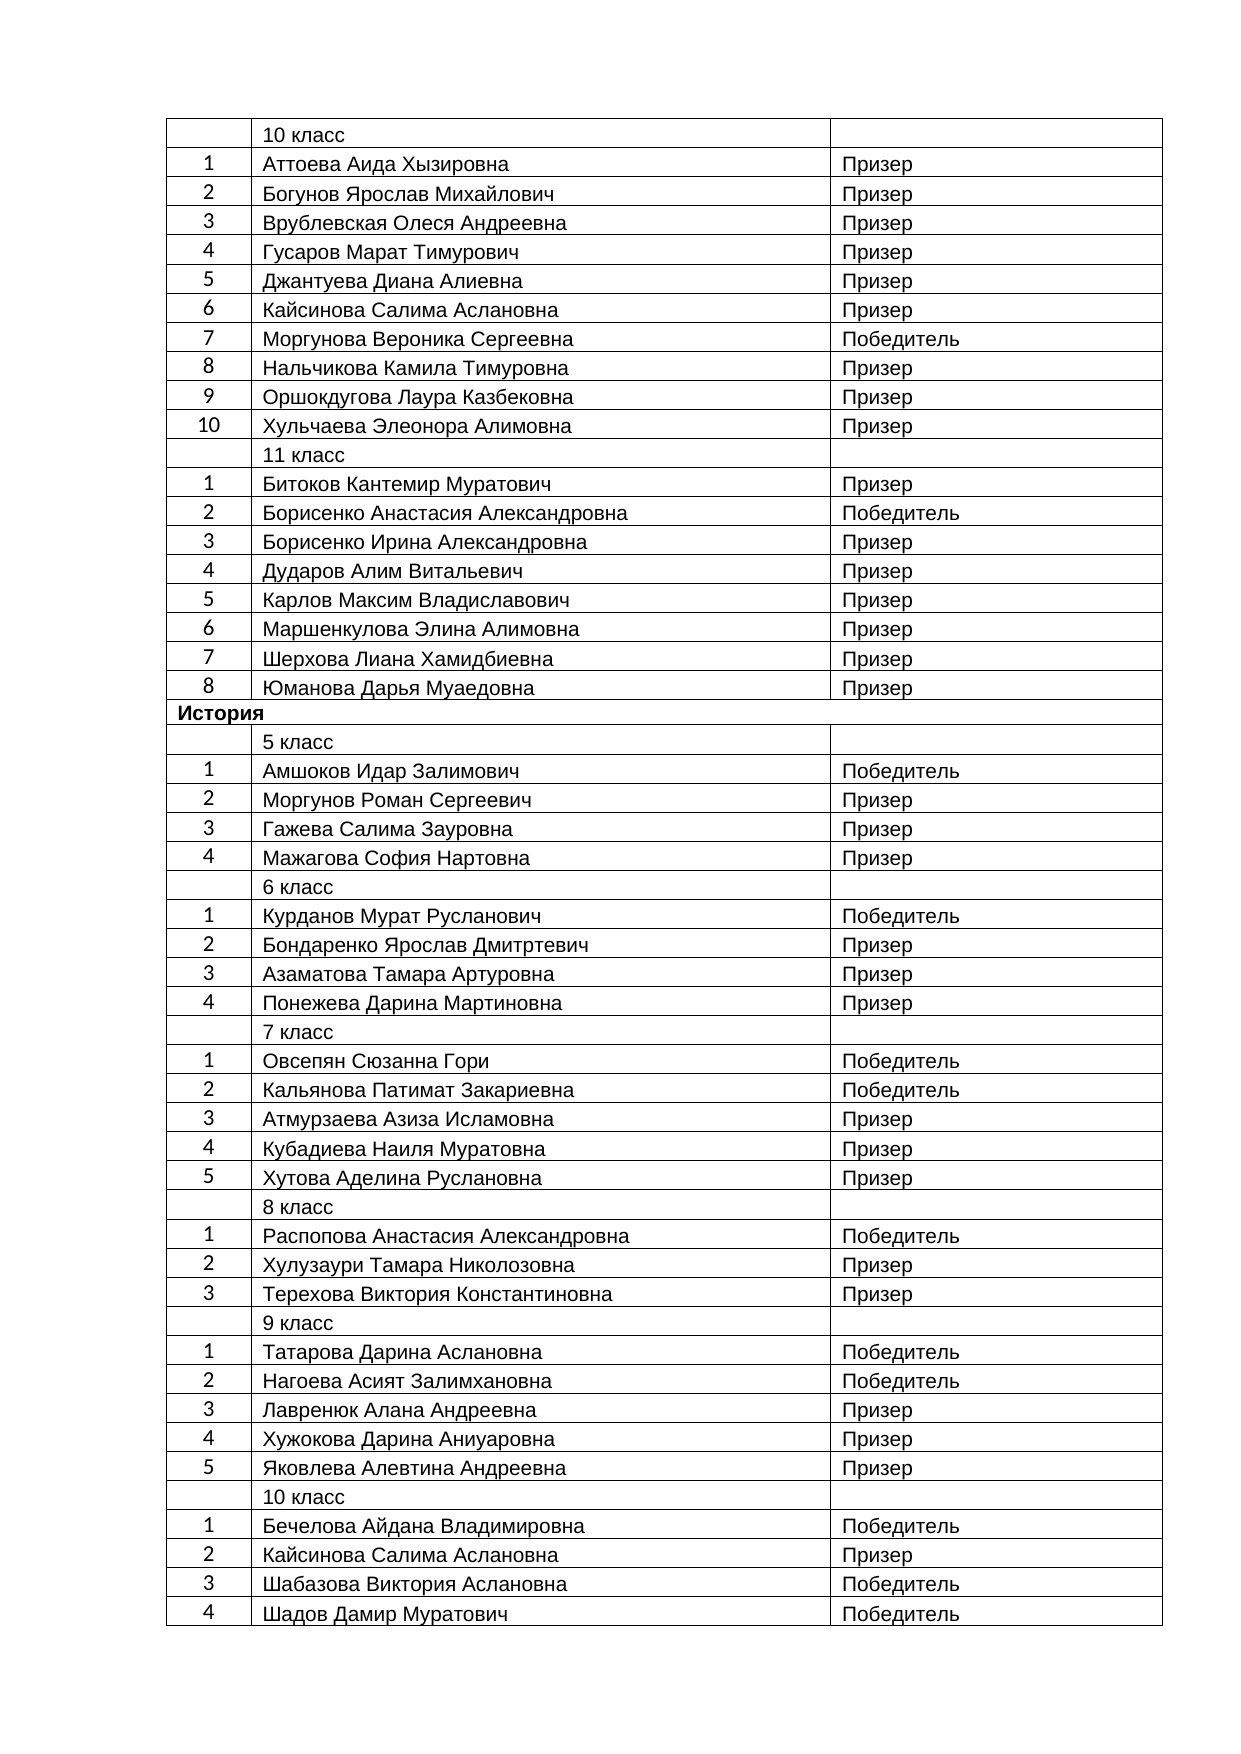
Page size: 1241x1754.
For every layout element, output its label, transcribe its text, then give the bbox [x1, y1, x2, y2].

table_cell Призер [831, 584, 1162, 612]
table_cell Лавренюк Алана Андреевна [252, 1394, 830, 1422]
table_cell [831, 1481, 1162, 1509]
table_cell [831, 119, 1162, 147]
table_cell Призер [831, 410, 1162, 438]
table_cell Оршокдугова Лаура Казбековна [252, 381, 830, 409]
table_cell 3 [167, 1278, 251, 1306]
table_cell Призер [831, 1423, 1162, 1451]
table_cell 6 [167, 294, 251, 322]
table_cell Призер [831, 842, 1162, 870]
table_cell Хужокова Дарина Аниуаровна [252, 1423, 830, 1451]
table_cell Дударов Алим Витальевич [252, 555, 830, 583]
table_cell 3 [167, 1568, 251, 1596]
table_cell 8 [167, 671, 251, 699]
table_cell 5 [167, 584, 251, 612]
table_cell 11 класс [252, 439, 830, 467]
table_cell Шадов Дамир Муратович [252, 1597, 830, 1625]
table_cell Призер [831, 613, 1162, 641]
table_cell Победитель [831, 1597, 1162, 1625]
table_cell [167, 1481, 251, 1509]
table_cell Победитель [831, 323, 1162, 351]
table_cell Победитель [831, 1365, 1162, 1393]
table_cell 2 [167, 177, 251, 205]
table_cell Призер [831, 1278, 1162, 1306]
table_cell 2 [167, 784, 251, 812]
table_cell 3 [167, 813, 251, 841]
table_cell Призер [831, 1394, 1162, 1422]
table_cell Призер [831, 671, 1162, 699]
table_cell 4 [167, 987, 251, 1015]
table_cell 4 [167, 842, 251, 870]
table_cell 5 [167, 265, 251, 292]
table_cell Кальянова Патимат Закариевна [252, 1074, 830, 1102]
table_cell 8 [167, 352, 251, 380]
table_cell Призер [831, 784, 1162, 812]
table_cell Моргунова Вероника Сергеевна [252, 323, 830, 351]
table_cell Призер [831, 265, 1162, 292]
table_cell 3 [167, 1103, 251, 1131]
table_cell 7 [167, 642, 251, 670]
table_cell Бондаренко Ярослав Дмитртевич [252, 929, 830, 957]
table_cell Джантуева Диана Алиевна [252, 265, 830, 292]
table_cell Нагоева Асият Залимхановна [252, 1365, 830, 1393]
table_cell Призер [831, 1132, 1162, 1160]
table_cell [167, 1307, 251, 1335]
table_cell [167, 1016, 251, 1044]
table_cell 5 [167, 1452, 251, 1480]
table_cell Юманова Дарья Муаедовна [252, 671, 830, 699]
table_cell История [167, 700, 1162, 724]
table_cell Моргунов Роман Сергеевич [252, 784, 830, 812]
table_cell 5 [167, 1161, 251, 1189]
table_cell 2 [167, 497, 251, 525]
table_cell Призер [831, 294, 1162, 322]
table_cell Борисенко Анастасия Александровна [252, 497, 830, 525]
table_cell Победитель [831, 900, 1162, 928]
table_cell [167, 439, 251, 467]
table_cell 2 [167, 929, 251, 957]
table_cell 1 [167, 1220, 251, 1247]
table_cell 1 [167, 900, 251, 928]
table_cell Распопова Анастасия Александровна [252, 1220, 830, 1247]
table_cell Призер [831, 987, 1162, 1015]
table_cell Кайсинова Салима Аслановна [252, 1539, 830, 1567]
table_cell Бечелова Айдана Владимировна [252, 1510, 830, 1538]
table_cell [167, 871, 251, 899]
table_cell [831, 1016, 1162, 1044]
table_cell Хульчаева Элеонора Алимовна [252, 410, 830, 438]
table_cell 2 [167, 1539, 251, 1567]
table_cell 1 [167, 1336, 251, 1364]
table_cell Аттоева Аида Хызировна [252, 148, 830, 176]
table_cell Призер [831, 235, 1162, 263]
table_cell 6 класс [252, 871, 830, 899]
table_cell Борисенко Ирина Александровна [252, 526, 830, 554]
table_cell Призер [831, 555, 1162, 583]
table_cell 10 [167, 410, 251, 438]
table_cell [831, 1307, 1162, 1335]
table_cell 3 [167, 206, 251, 234]
table_cell [167, 119, 251, 147]
table_cell [831, 1190, 1162, 1218]
table_cell Атмурзаева Азиза Исламовна [252, 1103, 830, 1131]
table_cell [167, 725, 251, 753]
table_cell 4 [167, 1132, 251, 1160]
table_cell 7 [167, 323, 251, 351]
table_cell Курданов Мурат Русланович [252, 900, 830, 928]
table_cell 2 [167, 1249, 251, 1277]
table_cell Терехова Виктория Константиновна [252, 1278, 830, 1306]
table_cell 9 [167, 381, 251, 409]
table_cell Гажева Салима Зауровна [252, 813, 830, 841]
table_cell Маршенкулова Элина Алимовна [252, 613, 830, 641]
table_cell Призер [831, 1452, 1162, 1480]
table_cell 2 [167, 1365, 251, 1393]
table_cell Азаматова Тамара Артуровна [252, 958, 830, 986]
table_cell Понежева Дарина Мартиновна [252, 987, 830, 1015]
table_cell [831, 871, 1162, 899]
table_cell Победитель [831, 1336, 1162, 1364]
table_cell Амшоков Идар Залимович [252, 755, 830, 782]
table_cell 9 класс [252, 1307, 830, 1335]
table_cell 3 [167, 1394, 251, 1422]
table_cell Призер [831, 526, 1162, 554]
table_cell Овсепян Сюзанна Гори [252, 1045, 830, 1073]
table_cell 6 [167, 613, 251, 641]
table_cell Кубадиева Наиля Муратовна [252, 1132, 830, 1160]
table_cell Яковлева Алевтина Андреевна [252, 1452, 830, 1480]
table_cell Врублевская Олеся Андреевна [252, 206, 830, 234]
table_cell Шабазова Виктория Аслановна [252, 1568, 830, 1596]
table_cell 1 [167, 1045, 251, 1073]
table_cell Призер [831, 381, 1162, 409]
table_cell Призер [831, 813, 1162, 841]
table_cell 1 [167, 468, 251, 496]
table_cell Победитель [831, 497, 1162, 525]
table_cell Гусаров Марат Тимурович [252, 235, 830, 263]
table_cell Призер [831, 177, 1162, 205]
table_cell 3 [167, 958, 251, 986]
table_cell 4 [167, 1423, 251, 1451]
table_cell Битоков Кантемир Муратович [252, 468, 830, 496]
table_cell Богунов Ярослав Михайлович [252, 177, 830, 205]
table_cell 10 класс [252, 1481, 830, 1509]
table_cell Нальчикова Камила Тимуровна [252, 352, 830, 380]
table_cell 4 [167, 235, 251, 263]
table_cell Карлов Максим Владиславович [252, 584, 830, 612]
table_cell Призер [831, 642, 1162, 670]
table_cell Хулузаури Тамара Николозовна [252, 1249, 830, 1277]
table_cell 3 [167, 526, 251, 554]
table_cell [831, 439, 1162, 467]
table_cell 1 [167, 755, 251, 782]
table_cell Победитель [831, 1568, 1162, 1596]
table_cell Шерхова Лиана Хамидбиевна [252, 642, 830, 670]
table_cell 1 [167, 1510, 251, 1538]
table_cell Кайсинова Салима Аслановна [252, 294, 830, 322]
table_cell 7 класс [252, 1016, 830, 1044]
table_cell Победитель [831, 1045, 1162, 1073]
table_cell Призер [831, 1161, 1162, 1189]
table_cell 2 [167, 1074, 251, 1102]
table_cell Хутова Аделина Руслановна [252, 1161, 830, 1189]
table_cell Татарова Дарина Аслановна [252, 1336, 830, 1364]
table_cell Победитель [831, 755, 1162, 782]
table_cell Мажагова София Нартовна [252, 842, 830, 870]
table_cell Призер [831, 929, 1162, 957]
table_cell Победитель [831, 1220, 1162, 1247]
table_cell 10 класс [252, 119, 830, 147]
table_cell 1 [167, 148, 251, 176]
table_cell 5 класс [252, 725, 830, 753]
table_cell [167, 1190, 251, 1218]
table_cell 8 класс [252, 1190, 830, 1218]
table_cell 4 [167, 555, 251, 583]
table_cell Призер [831, 1539, 1162, 1567]
table_cell Призер [831, 206, 1162, 234]
table_cell Призер [831, 148, 1162, 176]
table_cell Призер [831, 958, 1162, 986]
table_cell 4 [167, 1597, 251, 1625]
table_cell Победитель [831, 1510, 1162, 1538]
table_cell Призер [831, 468, 1162, 496]
table_cell Призер [831, 1249, 1162, 1277]
table_cell Победитель [831, 1074, 1162, 1102]
table_cell Призер [831, 1103, 1162, 1131]
table_cell [831, 725, 1162, 753]
table_cell Призер [831, 352, 1162, 380]
